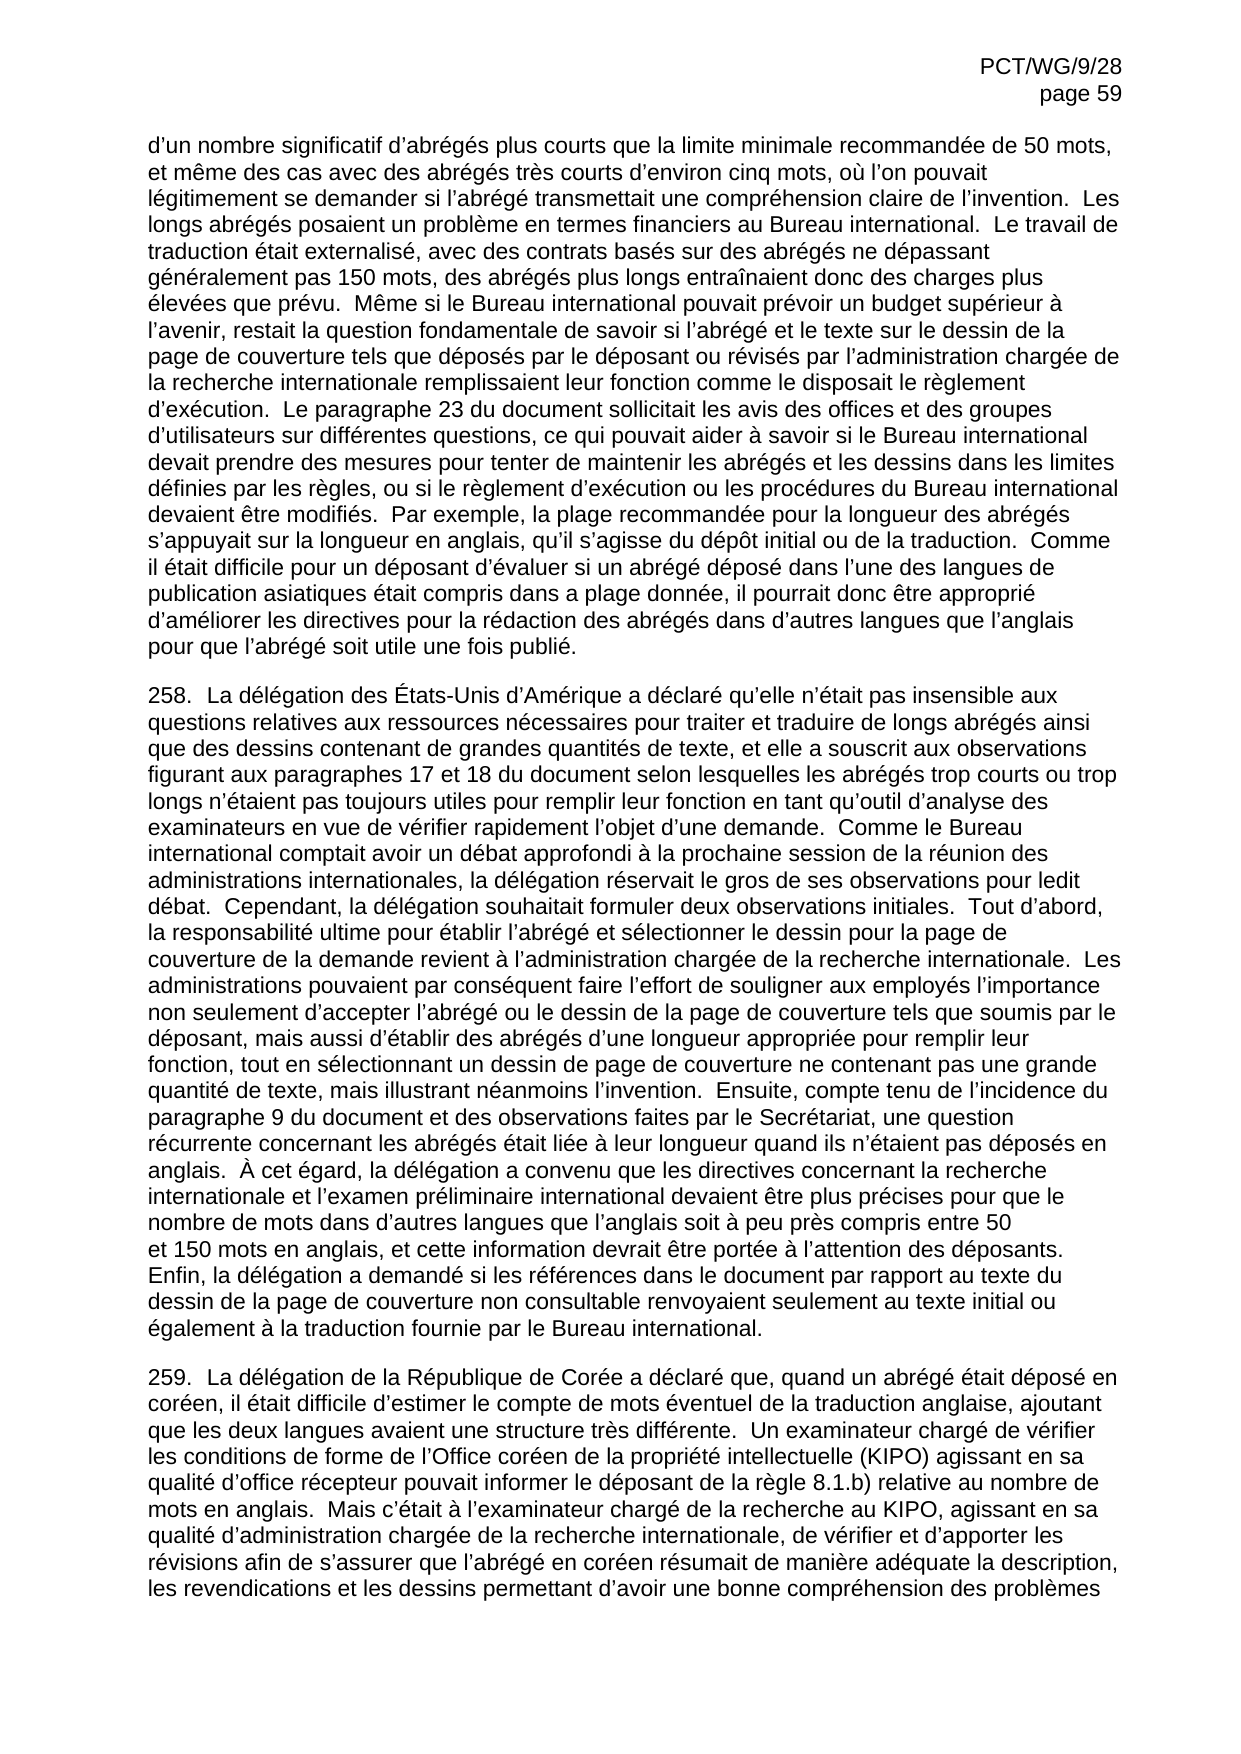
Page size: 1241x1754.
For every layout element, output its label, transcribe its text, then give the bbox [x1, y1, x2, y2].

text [148, 132, 1122, 659]
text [148, 1364, 1122, 1601]
text La délégation des États-Unis d’Amérique a déclaré qu’elle n’était pas insensible aux questions relatives aux ressources nécessaires pour traiter et traduire de longs abrégés ainsi que des dessins contenant de grandes quantités de texte, et elle a souscrit aux observations figurant aux paragraphes 17 et 18 du document selon lesquelles les abrégés trop courts ou trop longs n’étaient pas toujours utiles pour remplir leur fonction en tant qu’outil d’analyse des examinateurs en vue de vérifier rapidement l’objet d’une demande. Comme le Bureau international comptait avoir un débat approfondi à la prochaine session de la réunion des administrations internationales, la délégation réservait le gros de ses observations pour ledit débat. Cependant, la délégation souhaitait formuler deux observations initiales. Tout d’abord, la responsabilité ultime pour établir l’abrégé et sélectionner le dessin pour la page de couverture de la demande revient à l’administration chargée de la recherche internationale. Les administrations pouvaient par conséquent faire l’effort de souligner aux employés l’importance non seulement d’accepter l’abrégé ou le dessin de la page de couverture tels que soumis par le déposant, mais aussi d’établir des abrégés d’une longueur appropriée pour remplir leur fonction, tout en sélectionnant un dessin de page de couverture ne contenant pas une grande quantité de texte, mais illustrant néanmoins l’invention. Ensuite, compte tenu de l’incidence du paragraphe 9 du document et des observations faites par le Secrétariat, une question récurrente concernant les abrégés était liée à leur longueur quand ils n’étaient pas déposés en anglais. À cet égard, la délégation a convenu que les directives concernant la recherche internationale et l’examen préliminaire international devaient être plus précises pour que le nombre de mots dans d’autres langues que l’anglais soit à peu près compris entre 50 et 150 mots en anglais, et cette information devrait être portée à l’attention des déposants. Enfin, la délégation a demandé si les références dans le document par rapport au texte du dessin de la page de couverture non consultable renvoyaient seulement au texte initial ou également à la traduction fournie par le Bureau international. [148, 682, 1122, 1341]
